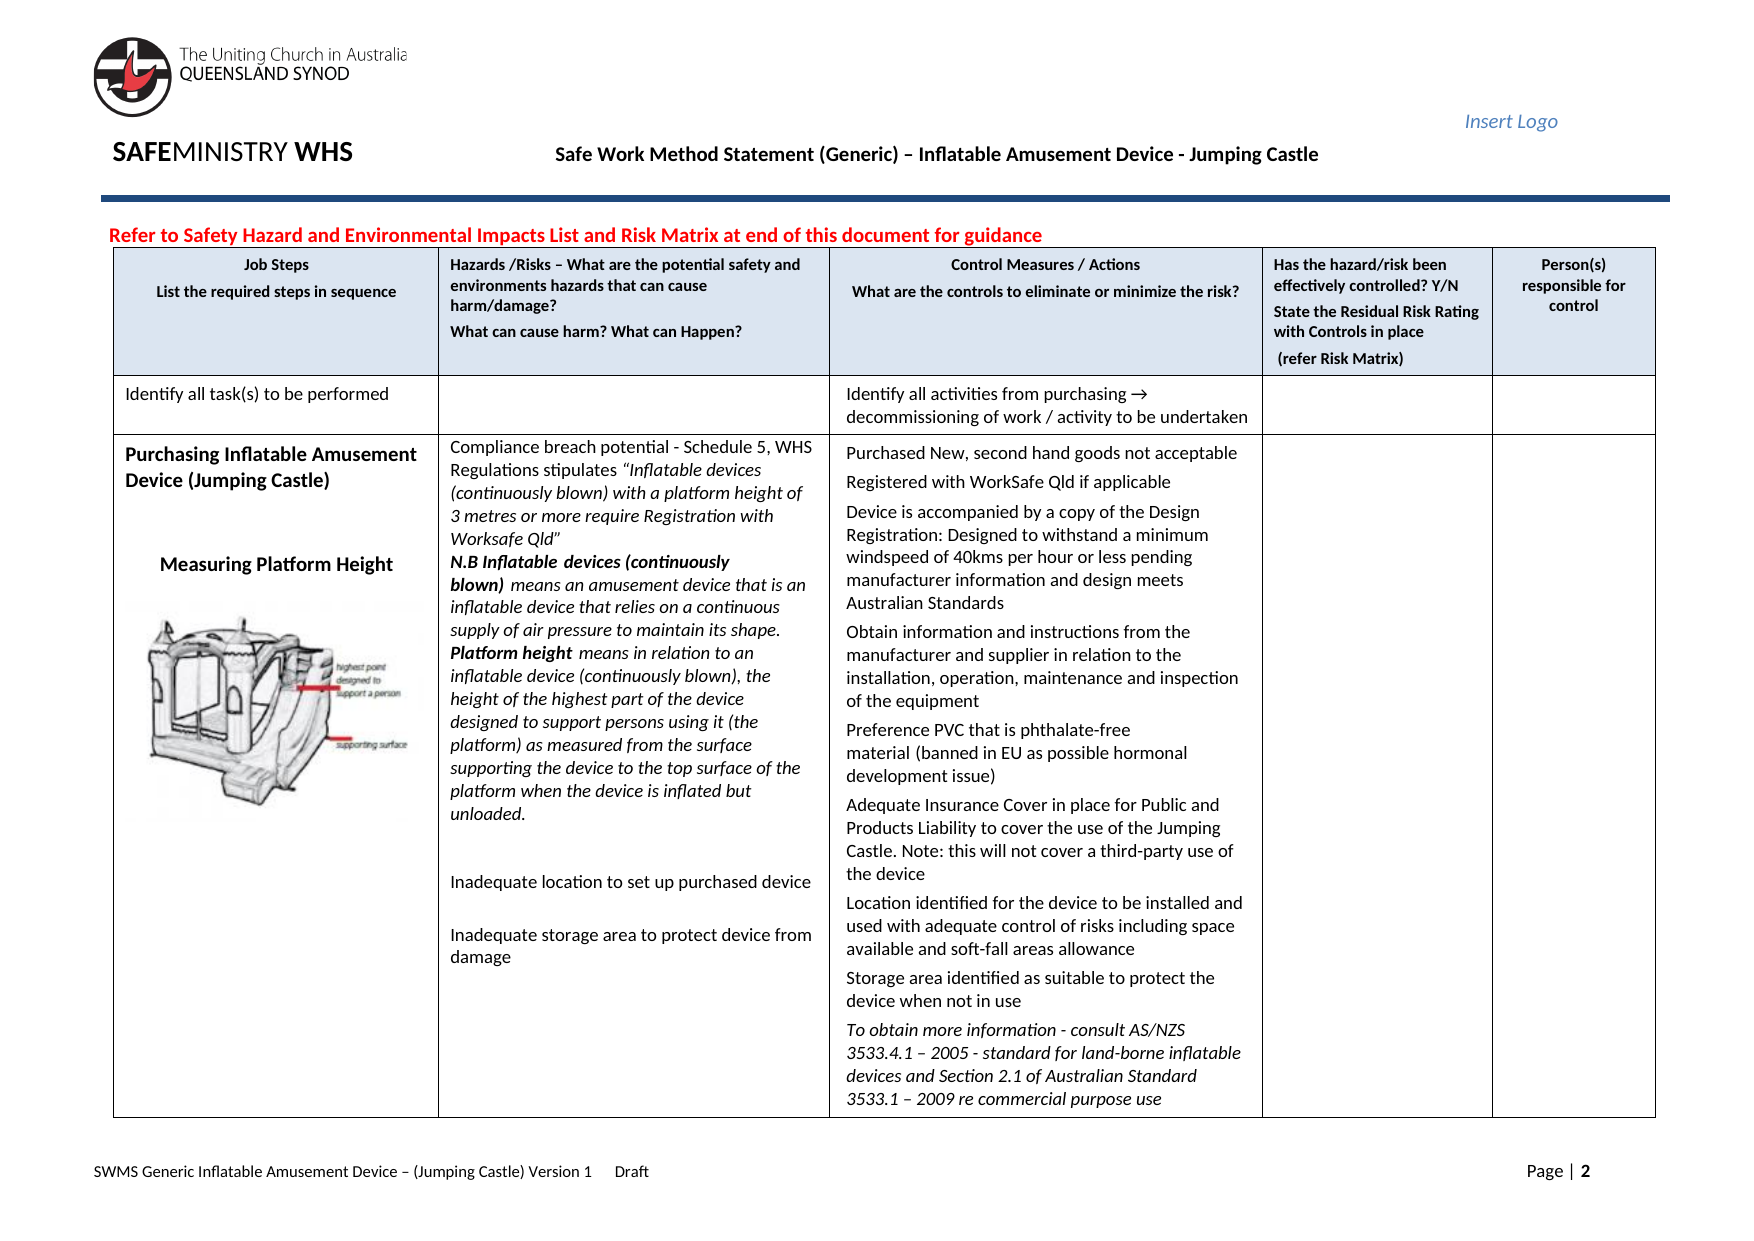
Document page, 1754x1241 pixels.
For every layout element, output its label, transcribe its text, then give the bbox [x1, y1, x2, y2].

table_cell [1263, 376, 1492, 434]
picture [93, 37, 407, 129]
table_cell Identify all task(s) to be performed [114, 376, 438, 434]
table_cell [439, 376, 829, 434]
table_cell Purchased New, second hand goods not acceptable Registered with WorkSafe Qld if applicable Device is accompanied by a copy of the Design Registration: Designed to withstand a minimum windspeed of 40kms per hour or less pending manufacturer information and design meets Australian Standards Obtain information and instructions from the manufacturer and supplier in relation to the installation, operation, maintenance and inspection of the equipment Preference PVC that is phthalate-free material (banned in EU as possible hormonal development issue) Adequate Insurance Cover in place for Public and Products Liability to cover the use of the Jumping Castle. Note: this will not cover a third-party use of the device Location identified for the device to be installed and used with adequate control of risks including space available and soft-fall areas allowance Storage area identified as suitable to protect the device when not in use To obtain more information - consult AS/NZS 3533.4.1 – 2005 - standard for land-borne inflatable devices and Section 2.1 of Australian Standard 3533.1 – 2009 re commercial purpose use [830, 435, 1262, 1117]
picture [125, 601, 424, 822]
table_header Control Measures / Actions What are the controls to eliminate or minimize the risk? [830, 248, 1262, 375]
table_header Job Steps List the required steps in sequence [114, 248, 438, 375]
table_cell [1493, 435, 1655, 1117]
table_header Person(s) responsible for control [1493, 248, 1655, 375]
table_cell Compliance breach potential - Schedule 5, WHS Regulations stipulates “Inflatable devices (continuously blown) with a platform height of 3 metres or more require Registration with Worksafe Qld” N.B Inflatable devices (continuously blown) means an amusement device that is an inflatable device that relies on a continuous supply of air pressure to maintain its shape. Platform height means in relation to an inflatable device (continuously blown), the height of the highest part of the device designed to support persons using it (the platform) as measured from the surface supporting the device to the top surface of the platform when the device is inflated but unloaded. Inadequate location to set up purchased device Inadequate storage area to protect device from damage [439, 435, 829, 1117]
table_cell Purchasing Inflatable Amusement Device (Jumping Castle) Measuring Platform Height [114, 435, 438, 1117]
table_header Has the hazard/risk been effectively controlled? Y/N State the Residual Risk Rating with Controls in place (refer Risk Matrix) [1263, 248, 1492, 375]
text Refer to Safety Hazard and Environmental Impacts List and Risk Matrix at end of this document for guidance [90, 222, 1679, 247]
table_header Hazards /Risks – What are the potential safety and environments hazards that can cause harm/damage? What can cause harm? What can Happen? [439, 248, 829, 375]
table_cell [1263, 435, 1492, 1117]
table_cell Identify all activities from purchasing → decommissioning of work / activity to be undertaken [830, 376, 1262, 434]
table_cell [1493, 376, 1655, 434]
